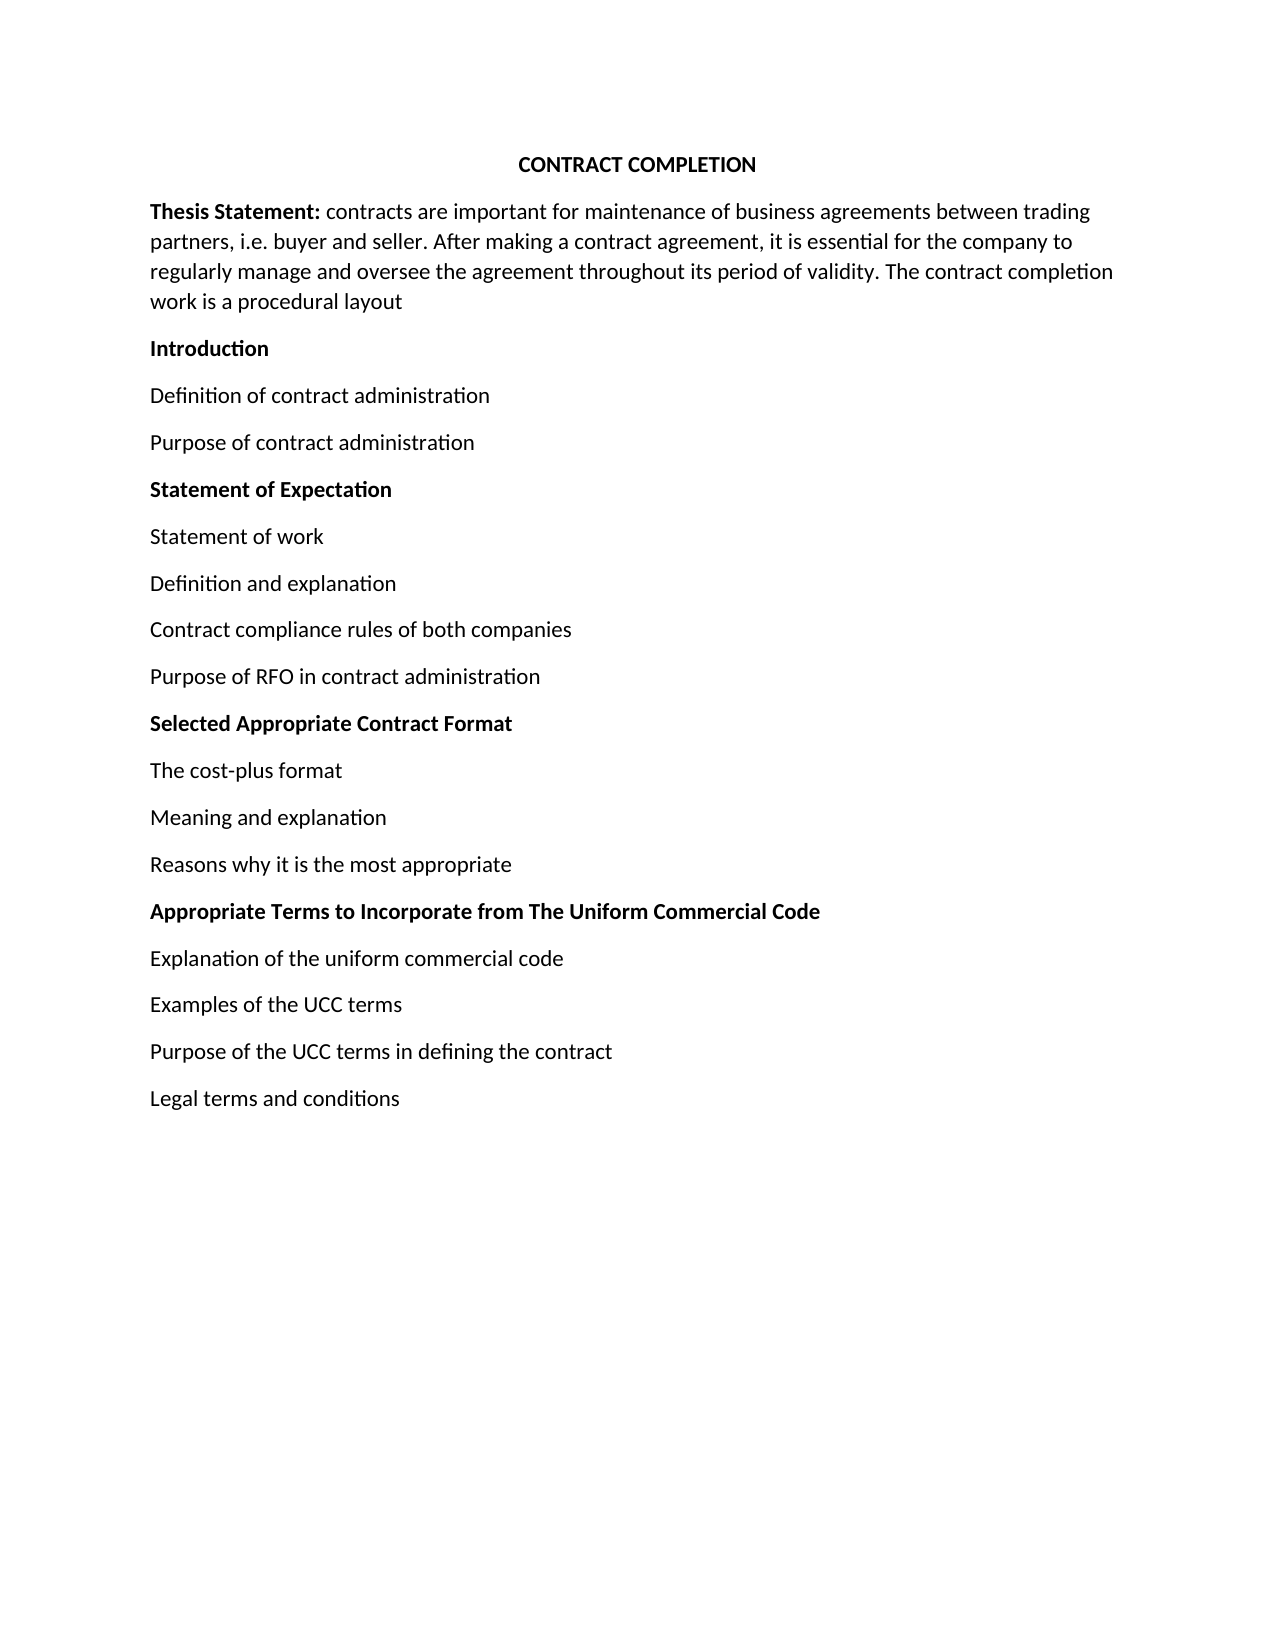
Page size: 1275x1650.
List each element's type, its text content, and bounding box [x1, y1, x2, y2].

text Statement of Expectation [150, 475, 1125, 503]
text Explanation of the uniform commercial code [150, 944, 1125, 972]
text Reasons why it is the most appropriate [150, 850, 1125, 878]
text Legal terms and conditions [150, 1084, 1125, 1112]
text CONTRACT COMPLETION [150, 150, 1125, 178]
text Definition of contract administration [150, 381, 1125, 409]
text Selected Appropriate Contract Format [150, 709, 1125, 737]
text Appropriate Terms to Incorporate from The Uniform Commercial Code [150, 897, 1125, 925]
text Definition and explanation [150, 569, 1125, 597]
text Purpose of contract administration [150, 428, 1125, 456]
text Introduction [150, 334, 1125, 362]
text Examples of the UCC terms [150, 991, 1125, 1019]
text Purpose of the UCC terms in defining the contract [150, 1037, 1125, 1066]
text The cost-plus format [150, 756, 1125, 784]
text Purpose of RFO in contract administration [150, 662, 1125, 691]
text Statement of work [150, 522, 1125, 550]
text Thesis Statement: contracts are important for maintenance of business agreements between trading partners, i.e. buyer and seller. After making a contract agreement, it is essential for the company to regularly manage and oversee the agreement throughout its period of validity. The contract completion work is a procedural layout [150, 197, 1125, 316]
text Contract compliance rules of both companies [150, 616, 1125, 644]
text Meaning and explanation [150, 803, 1125, 831]
